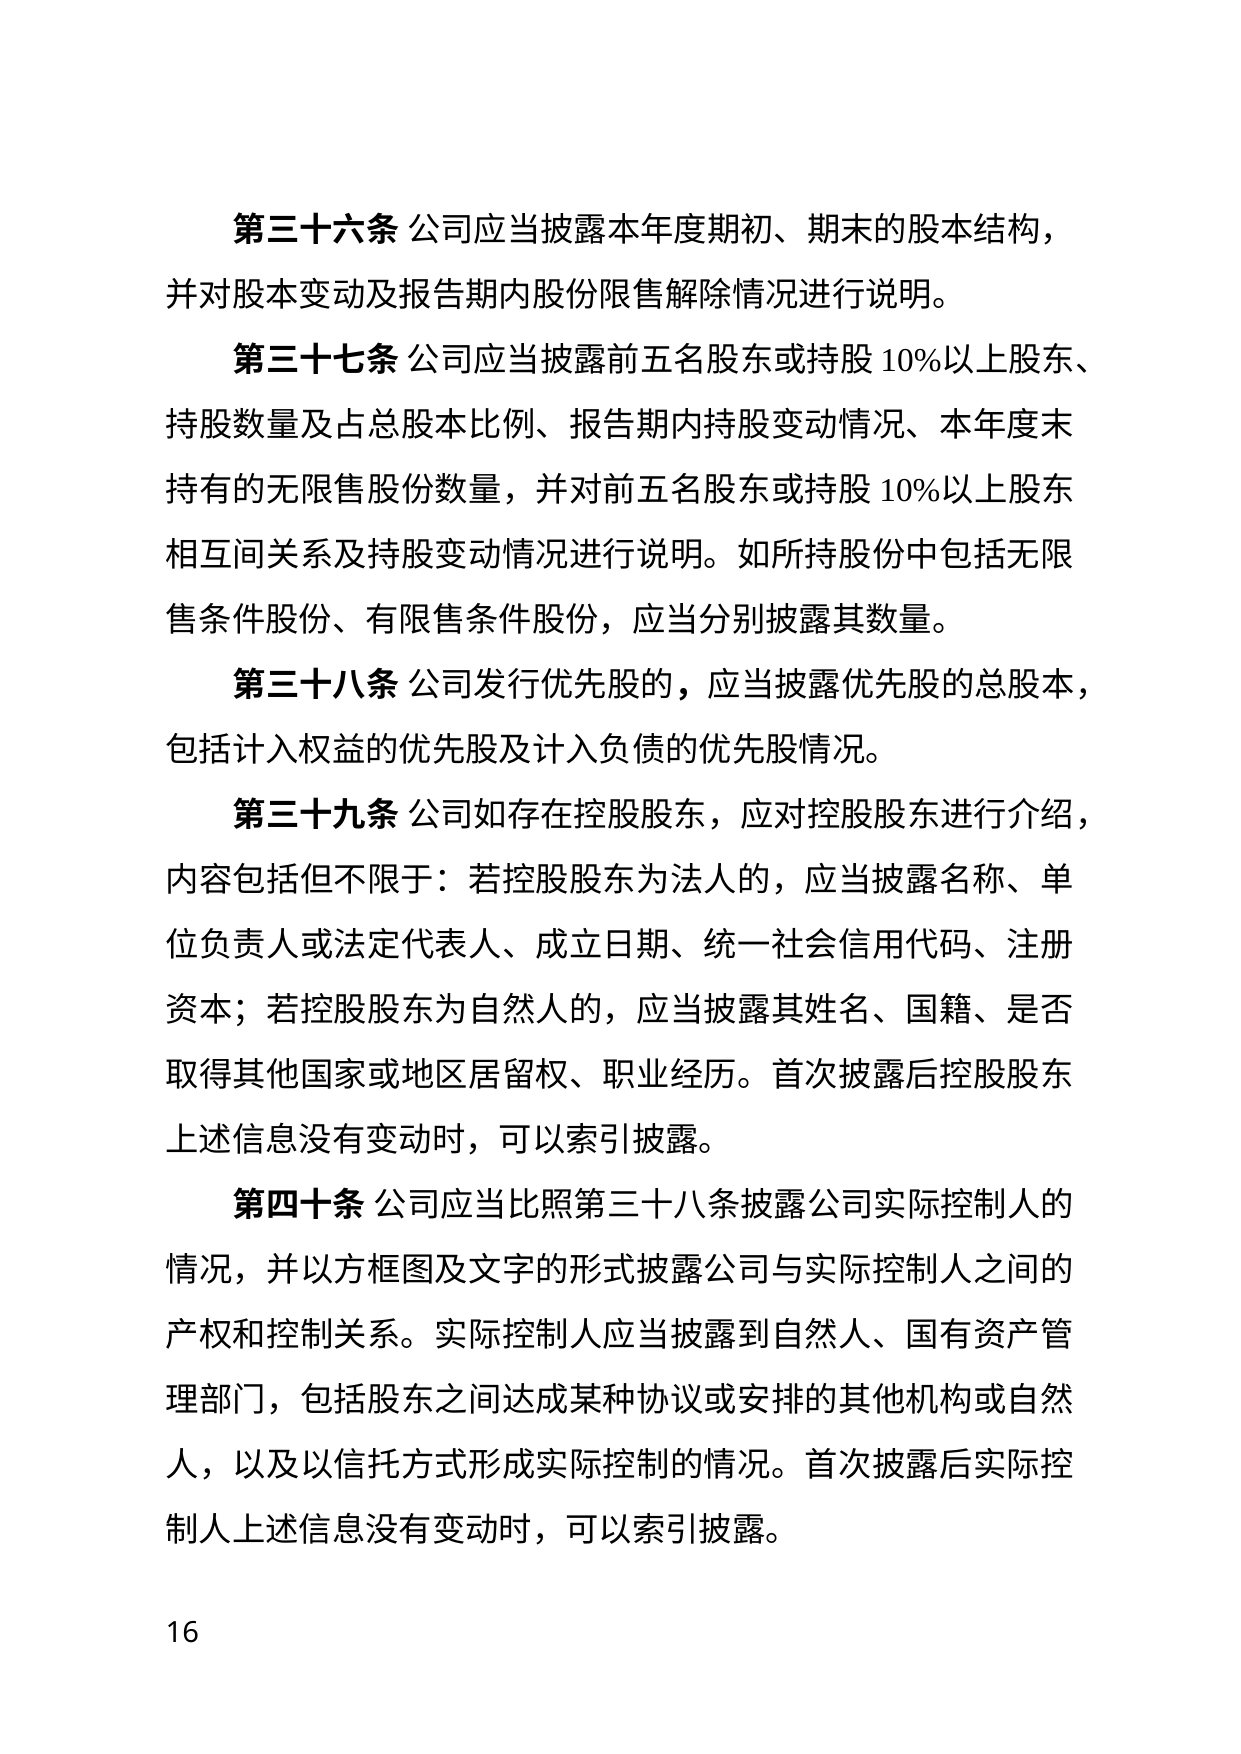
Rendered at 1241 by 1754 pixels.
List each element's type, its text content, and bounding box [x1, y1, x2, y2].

text 第三十九条 公司如存在控股股东，应对控股股东进行介绍，内容包括但不限于：若控股股东为法人的，应当披露名称、单位负责人或法定代表人、成立日期、统一社会信用代码、注册资本；若控股股东为自然人的，应当披露其姓名、国籍、是否取得其他国家或地区居留权、职业经历。首次披露后控股股东上述信息没有变动时，可以索引披露。 [165, 779, 1075, 1169]
text 第四十条 公司应当比照第三十八条披露公司实际控制人的情况，并以方框图及文字的形式披露公司与实际控制人之间的产权和控制关系。实际控制人应当披露到自然人、国有资产管理部门，包括股东之间达成某种协议或安排的其他机构或自然人，以及以信托方式形成实际控制的情况。首次披露后实际控制人上述信息没有变动时，可以索引披露。 [165, 1169, 1075, 1559]
text 第三十七条 公司应当披露前五名股东或持股10%以上股东、持股数量及占总股本比例、报告期内持股变动情况、本年度末持有的无限售股份数量，并对前五名股东或持股10%以上股东相互间关系及持股变动情况进行说明。如所持股份中包括无限售条件股份、有限售条件股份，应当分别披露其数量。 [165, 324, 1075, 649]
text 第三十六条 公司应当披露本年度期初、期末的股本结构，并对股本变动及报告期内股份限售解除情况进行说明。 [165, 194, 1075, 324]
text 第三十八条 公司发行优先股的，应当披露优先股的总股本，包括计入权益的优先股及计入负债的优先股情况。 [165, 649, 1075, 779]
